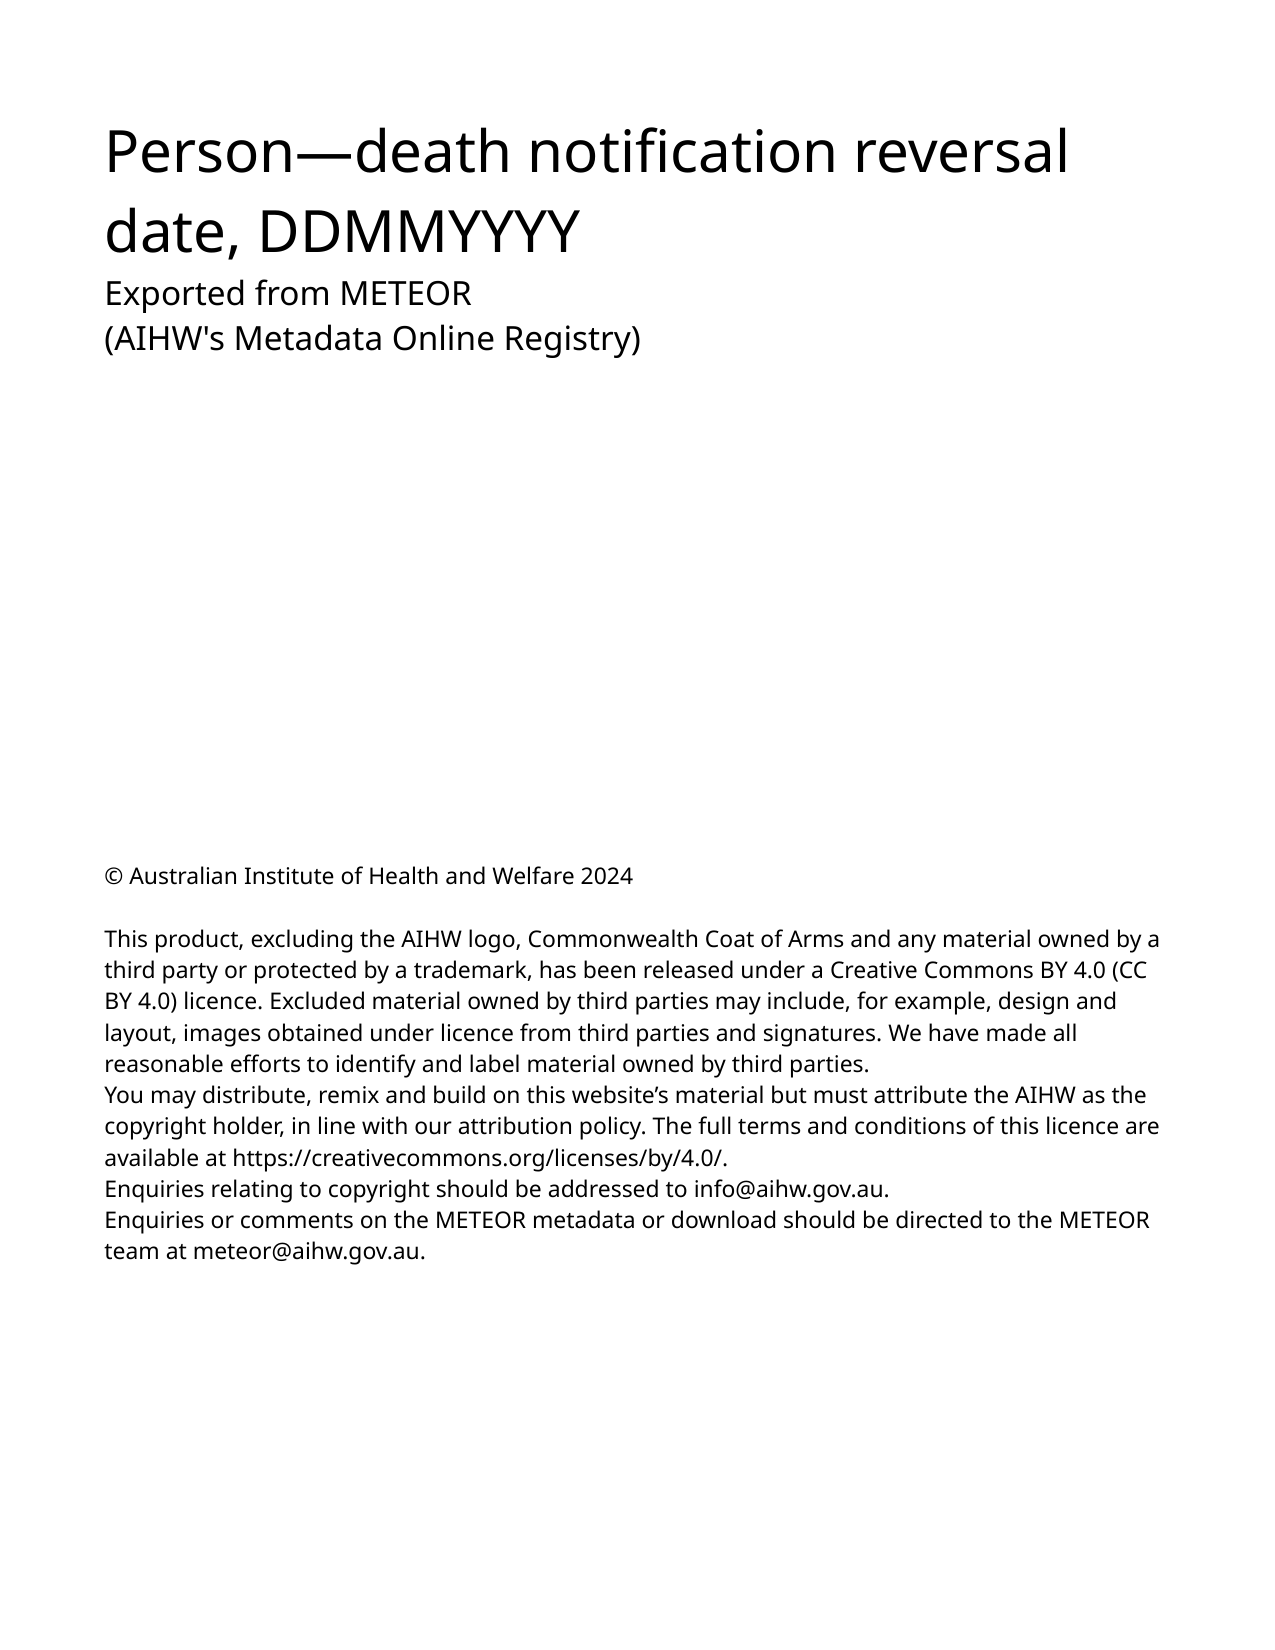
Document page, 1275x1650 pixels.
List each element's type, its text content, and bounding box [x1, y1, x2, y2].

text You may distribute, remix and build on this website’s material but must attribute the AIHW as the copyright holder, in line with our attribution policy. The full terms and conditions of this licence are available at https://creativecommons.org/licenses/by/4.0/. [104, 1079, 1171, 1173]
text Enquiries relating to copyright should be addressed to info@aihw.gov.au. [104, 1173, 1171, 1204]
text This product, excluding the AIHW logo, Commonwealth Coat of Arms and any material owned by a third party or protected by a trademark, has been released under a Creative Commons BY 4.0 (CC BY 4.0) licence. Excluded material owned by third parties may include, for example, design and layout, images obtained under licence from third parties and signatures. We have made all reasonable efforts to identify and label material owned by third parties. [104, 923, 1171, 1079]
text © Australian Institute of Health and Welfare 2024 [104, 860, 1171, 891]
text Enquiries or comments on the METEOR metadata or download should be directed to the METEOR team at meteor@aihw.gov.au. [104, 1204, 1171, 1266]
subtitle (AIHW's Metadata Online Registry) [104, 315, 1171, 360]
title Person—death notification reversal date, DDMMYYYY [104, 110, 1171, 269]
subtitle Exported from METEOR [104, 269, 1171, 315]
